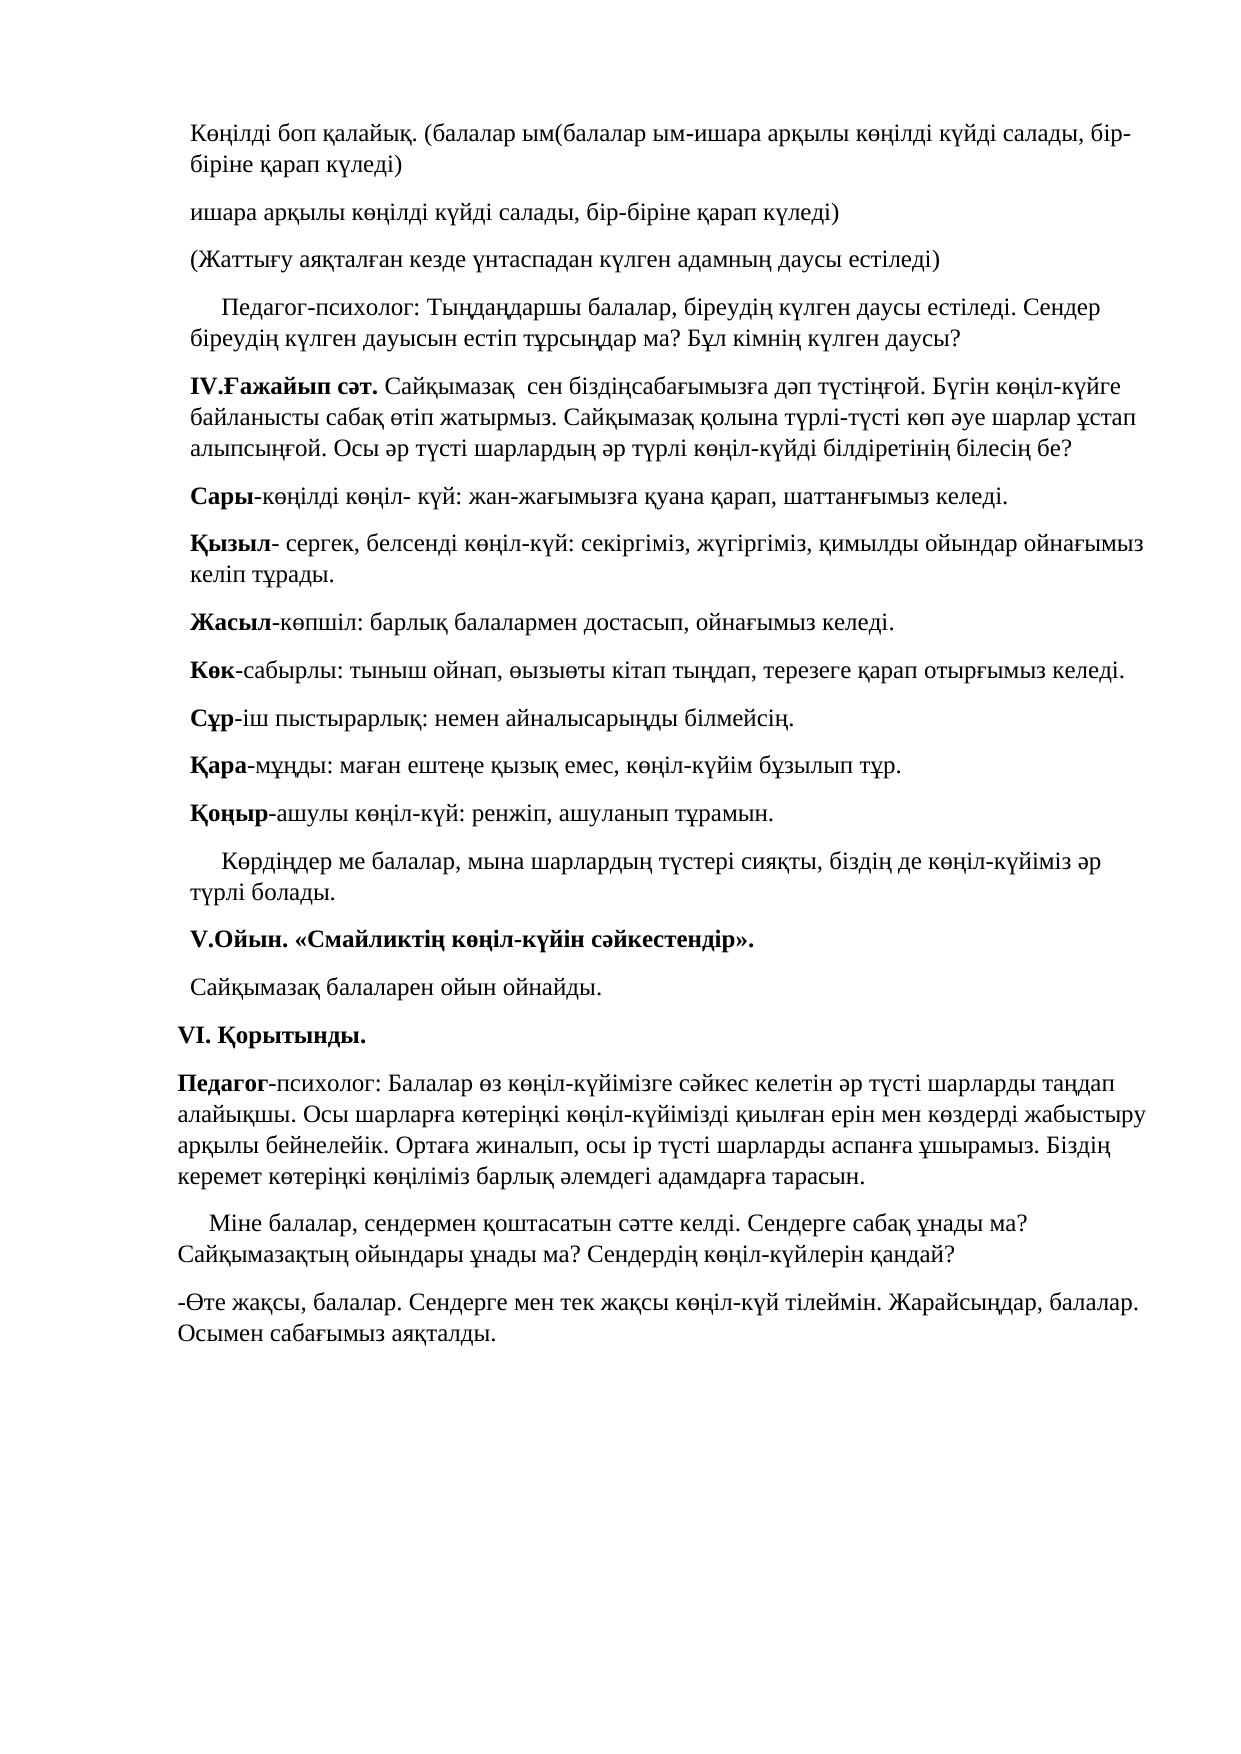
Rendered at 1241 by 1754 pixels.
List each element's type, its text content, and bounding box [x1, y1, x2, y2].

text Көк-сабырлы: тыныш ойнап, өызыөты кітап тыңдап, терезеге қарап отырғымыз келеді. [190, 655, 1152, 684]
text IV.Ғажайып сәт. Сайқымазақ сен біздіңсабағымызға дәп түстіңғой. Бүгін көңіл-күйге байланысты сабақ өтіп жатырмыз. Сайқымазақ қолына түрлі-түсті көп әуе шарлар ұстап алыпсыңғой. Осы әр түсті шарлардың әр түрлі көңіл-күйді білдіретінің білесің бе? [190, 371, 1152, 462]
text Көңілді боп қалайық. (балалар ым(балалар ым-ишара арқылы көңілді күйді салады, бір-біріне қарап күледі) [190, 118, 1152, 178]
text VI. Қорытынды. [177, 1020, 1152, 1049]
text Қоңыр-ашулы көңіл-күй: ренжіп, ашуланып тұрамын. [190, 798, 1152, 827]
text Сайқымазақ балаларен ойын ойнайды. [190, 972, 1152, 1001]
text Көрдіңдер ме балалар, мына шарлардың түстері сияқты, біздің де көңіл-күйіміз әр түрлі болады. [190, 846, 1152, 906]
text Міне балалар, сендермен қоштасатын сәтте келді. Сендерге сабақ ұнады ма? Сайқымазақтың ойындары ұнады ма? Сендердің көңіл-күйлерін қандай? [177, 1208, 1152, 1268]
text Сары-көңілді көңіл- күй: жан-жағымызға қуана қарап, шаттанғымыз келеді. [190, 481, 1152, 509]
text Қара-мұңды: маған ештеңе қызық емес, көңіл-күйім бұзылып тұр. [190, 750, 1152, 779]
text Жасыл-көпшіл: барлық балалармен достасып, ойнағымыз келеді. [190, 607, 1152, 636]
text Сұр-іш пыстырарлық: немен айналысарыңды білмейсің. [190, 703, 1152, 731]
text (Жаттығу аяқталған кезде үнтаспадан күлген адамның даусы естіледі) [190, 244, 1152, 273]
text V.Ойын. «Смайликтің көңіл-күйін сәйкестендір». [190, 924, 1152, 953]
text Педагог-психолог: Балалар өз көңіл-күйімізге сәйкес келетін әр түсті шарларды таңдап алайықшы. Осы шарларға көтеріңкі көңіл-күйімізді қиылған ерін мен көздерді жабыстыру арқылы бейнелейік. Ортаға жиналып, осы ір түсті шарларды аспанға ұшырамыз. Біздің керемет көтеріңкі көңіліміз барлық әлемдегі адамдарға тарасын. [177, 1068, 1152, 1189]
text -Өте жақсы, балалар. Сендерге мен тек жақсы көңіл-күй тілеймін. Жарайсыңдар, балалар. Осымен сабағымыз аяқталды. [177, 1287, 1152, 1347]
text ишара арқылы көңілді күйді салады, бір-біріне қарап күледі) [190, 197, 1152, 226]
text Педагог-психолог: Тыңдаңдаршы балалар, біреудің күлген даусы естіледі. Сендер біреудің күлген дауысын естіп тұрсыңдар ма? Бұл кімнің күлген даусы? [190, 292, 1152, 352]
text Қызыл- сергек, белсенді көңіл-күй: секіргіміз, жүгіргіміз, қимылды ойындар ойнағымыз келіп тұрады. [190, 528, 1152, 588]
